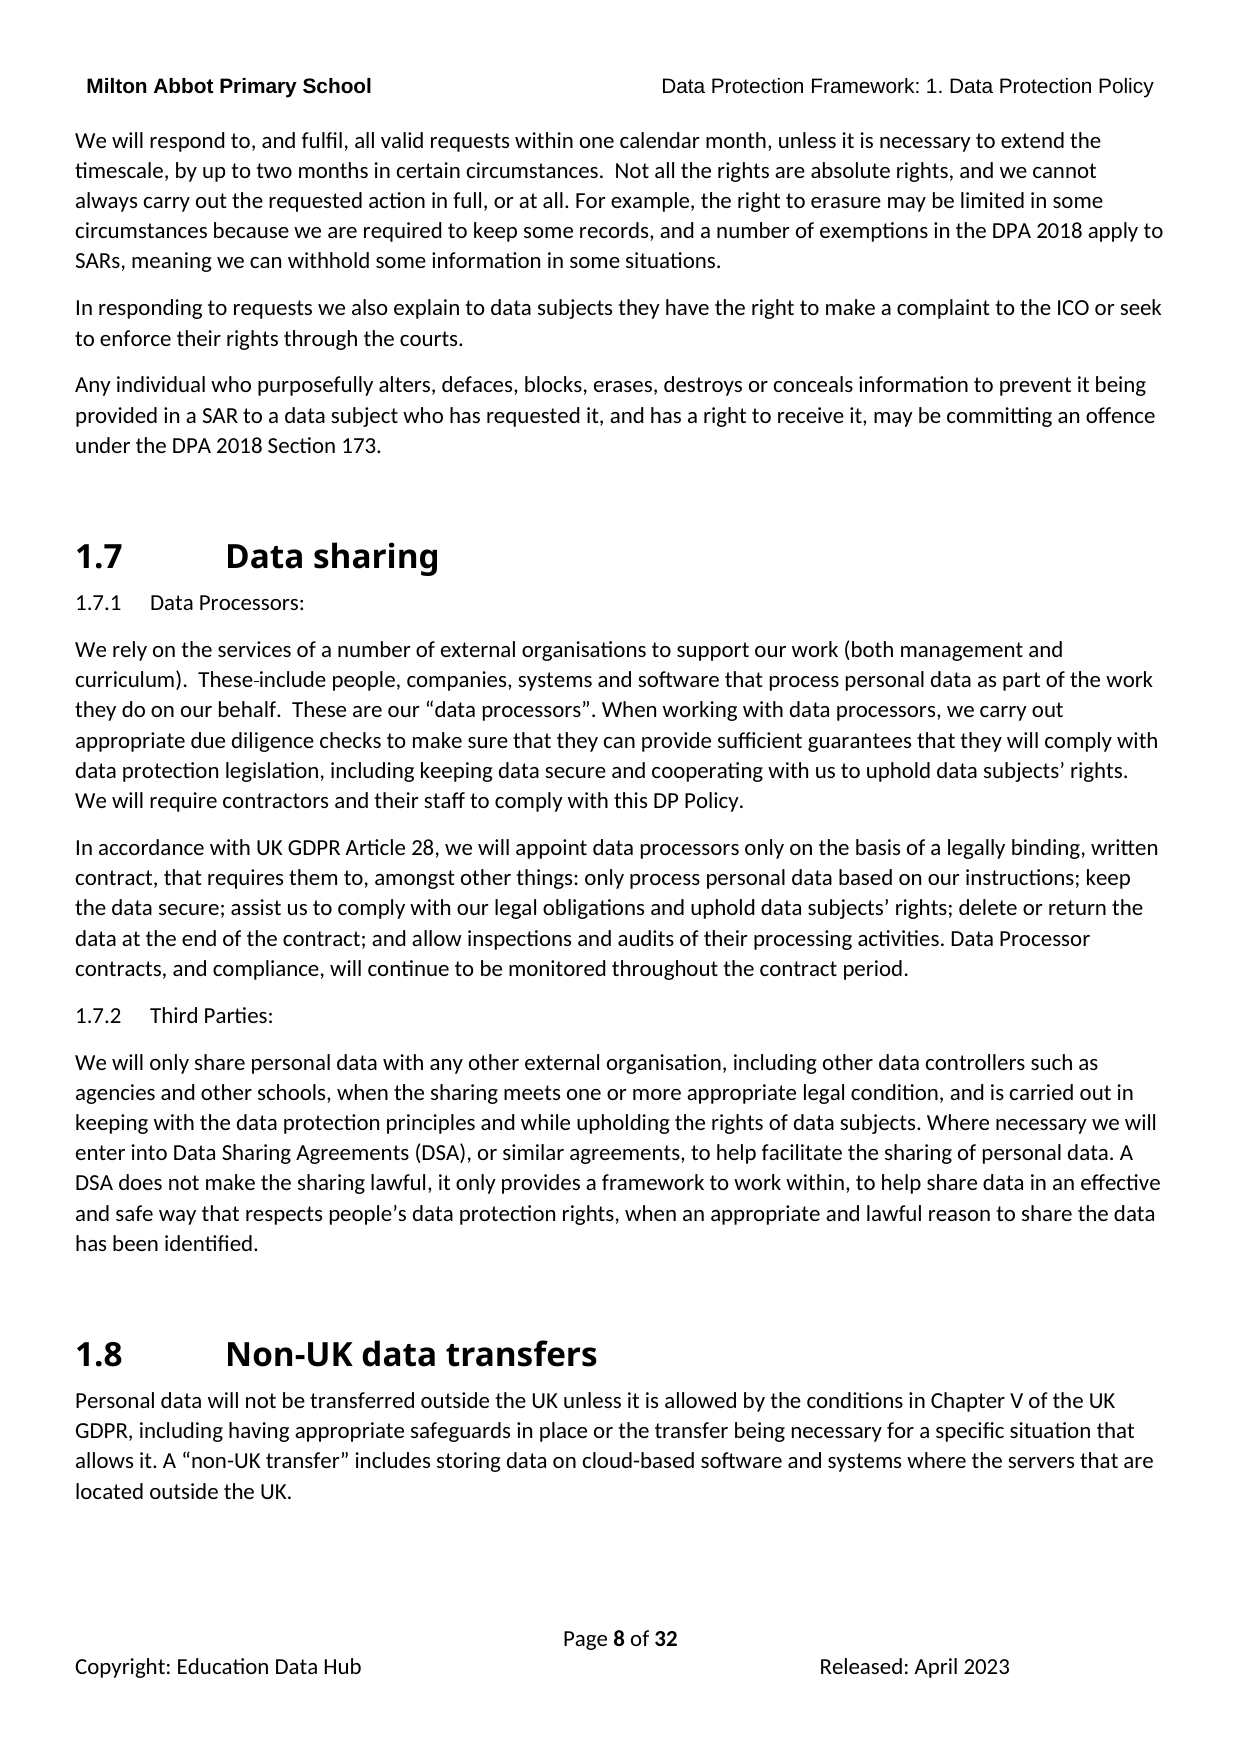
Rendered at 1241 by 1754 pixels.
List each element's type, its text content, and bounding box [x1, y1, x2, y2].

text We will respond to, and fulfil, all valid requests within one calendar month, unless it is necessary to extend the timescale, by up to two months in certain circumstances. Not all the rights are absolute rights, and we cannot always carry out the requested action in full, or at all. For example, the right to erasure may be limited in some circumstances because we are required to keep some records, and a number of exemptions in the DPA 2018 apply to SARs, meaning we can withhold some information in some situations. [75, 126, 1165, 274]
text Any individual who purposefully alters, defaces, blocks, erases, destroys or conceals information to prevent it being provided in a SAR to a data subject who has requested it, and has a right to receive it, may be committing an offence under the DPA 2018 Section 173. [75, 371, 1165, 459]
list Data Processors: [75, 588, 1165, 616]
subtitle Non-UK data transfers [75, 1331, 1165, 1376]
list Third Parties: [75, 1001, 1165, 1029]
subtitle Data sharing [75, 533, 1165, 578]
text In accordance with UK GDPR Article 28, we will appoint data processors only on the basis of a legally binding, written contract, that requires them to, amongst other things: only process personal data based on our instructions; keep the data secure; assist us to comply with our legal obligations and uphold data subjects’ rights; delete or return the data at the end of the contract; and allow inspections and audits of their processing activities. Data Processor contracts, and compliance, will continue to be monitored throughout the contract period. [75, 833, 1165, 982]
text Personal data will not be transferred outside the UK unless it is allowed by the conditions in Chapter V of the UK GDPR, including having appropriate safeguards in place or the transfer being necessary for a specific situation that allows it. A “non-UK transfer” includes storing data on cloud-based software and systems where the servers that are located outside the UK. [75, 1386, 1165, 1505]
text In responding to requests we also explain to data subjects they have the right to make a complaint to the ICO or seek to enforce their rights through the courts. [75, 293, 1165, 352]
text We rely on the services of a number of external organisations to support our work (both management and curriculum). These include people, companies, systems and software that process personal data as part of the work they do on our behalf. These are our “data processors”. When working with data processors, we carry out appropriate due diligence checks to make sure that they can provide sufficient guarantees that they will comply with data protection legislation, including keeping data secure and cooperating with us to uphold data subjects’ rights. We will require contractors and their staff to comply with this DP Policy. [75, 635, 1165, 814]
text We will only share personal data with any other external organisation, including other data controllers such as agencies and other schools, when the sharing meets one or more appropriate legal condition, and is carried out in keeping with the data protection principles and while upholding the rights of data subjects. Where necessary we will enter into Data Sharing Agreements (DSA), or similar agreements, to help facilitate the sharing of personal data. A DSA does not make the sharing lawful, it only provides a framework to work within, to help share data in an effective and safe way that respects people’s data protection rights, when an appropriate and lawful reason to share the data has been identified. [75, 1048, 1165, 1257]
